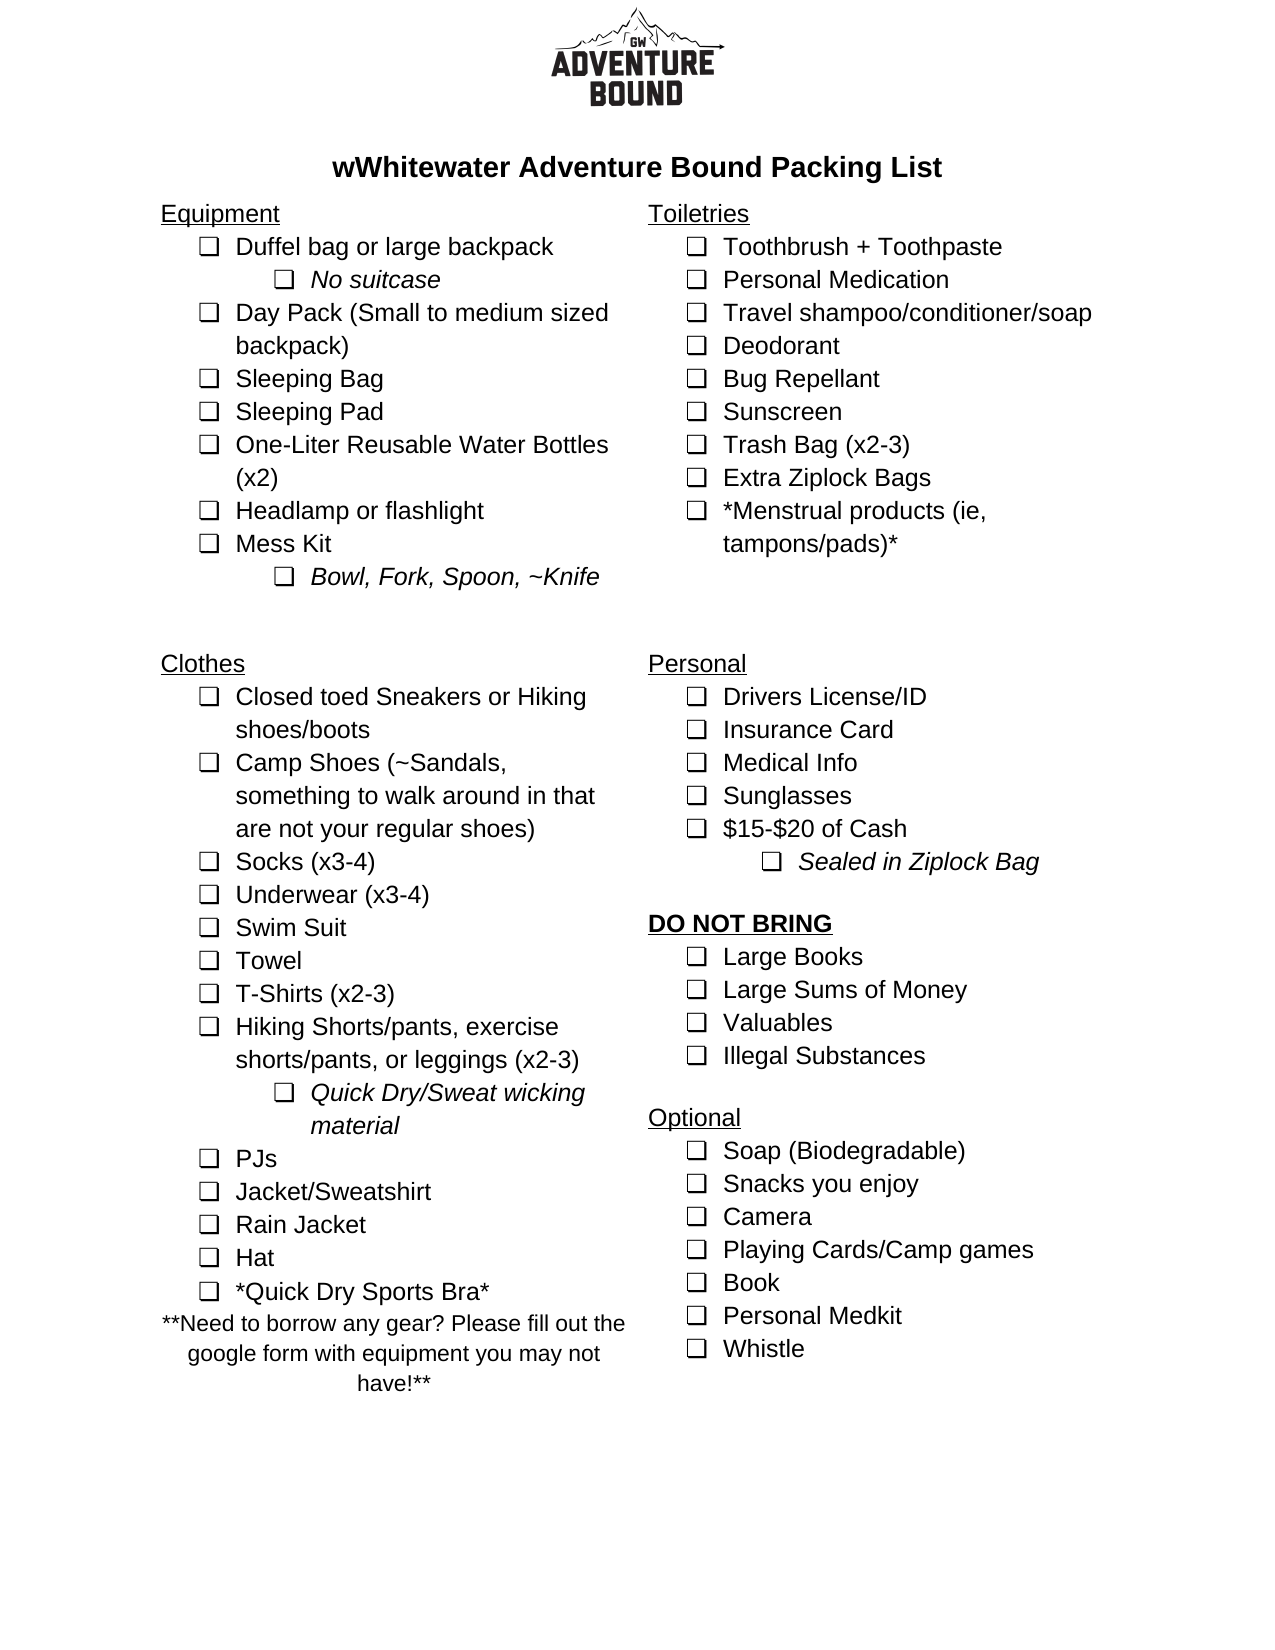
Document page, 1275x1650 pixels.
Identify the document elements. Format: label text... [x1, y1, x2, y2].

table_header Equipment Duffel bag or large backpack No suitcase Day Pack (Small to medium sized backpack) Sleeping Bag Sleeping Pad One-Liter Reusable Water Bottles (x2) Headlamp or flashlight Mess Kit Bowl, Fork, Spoon, ~Knife [150, 189, 637, 639]
picture [544, 0, 731, 112]
text wWhitewater Adventure Bound Packing List [150, 150, 1125, 183]
table_cell Clothes Closed toed Sneakers or Hiking shoes/boots Camp Shoes (~Sandals, something to walk around in that are not your regular shoes) Socks (x3-4) Underwear (x3-4) Swim Suit Towel T-Shirts (x2-3) Hiking Shorts/pants, exercise shorts/pants, or leggings (x2-3) Quick Dry/Sweat wicking material PJs Jacket/Sweatshirt Rain Jacket Hat *Quick Dry Sports Bra* **Need to borrow any gear? Please fill out the google form with equipment you may not have!** [150, 639, 637, 1411]
table_header Toiletries Toothbrush + Toothpaste Personal Medication Travel shampoo/conditioner/soap Deodorant Bug Repellant Sunscreen Trash Bag (x2-3) Extra Ziplock Bags *Menstrual products (ie, tampons/pads)* [638, 189, 1125, 639]
table_cell Personal Drivers License/ID Insurance Card Medical Info Sunglasses $15-$20 of Cash Sealed in Ziplock Bag DO NOT BRING Large Books Large Sums of Money Valuables Illegal Substances Optional Soap (Biodegradable) Snacks you enjoy Camera Playing Cards/Camp games Book Personal Medkit Whistle [638, 639, 1125, 1411]
